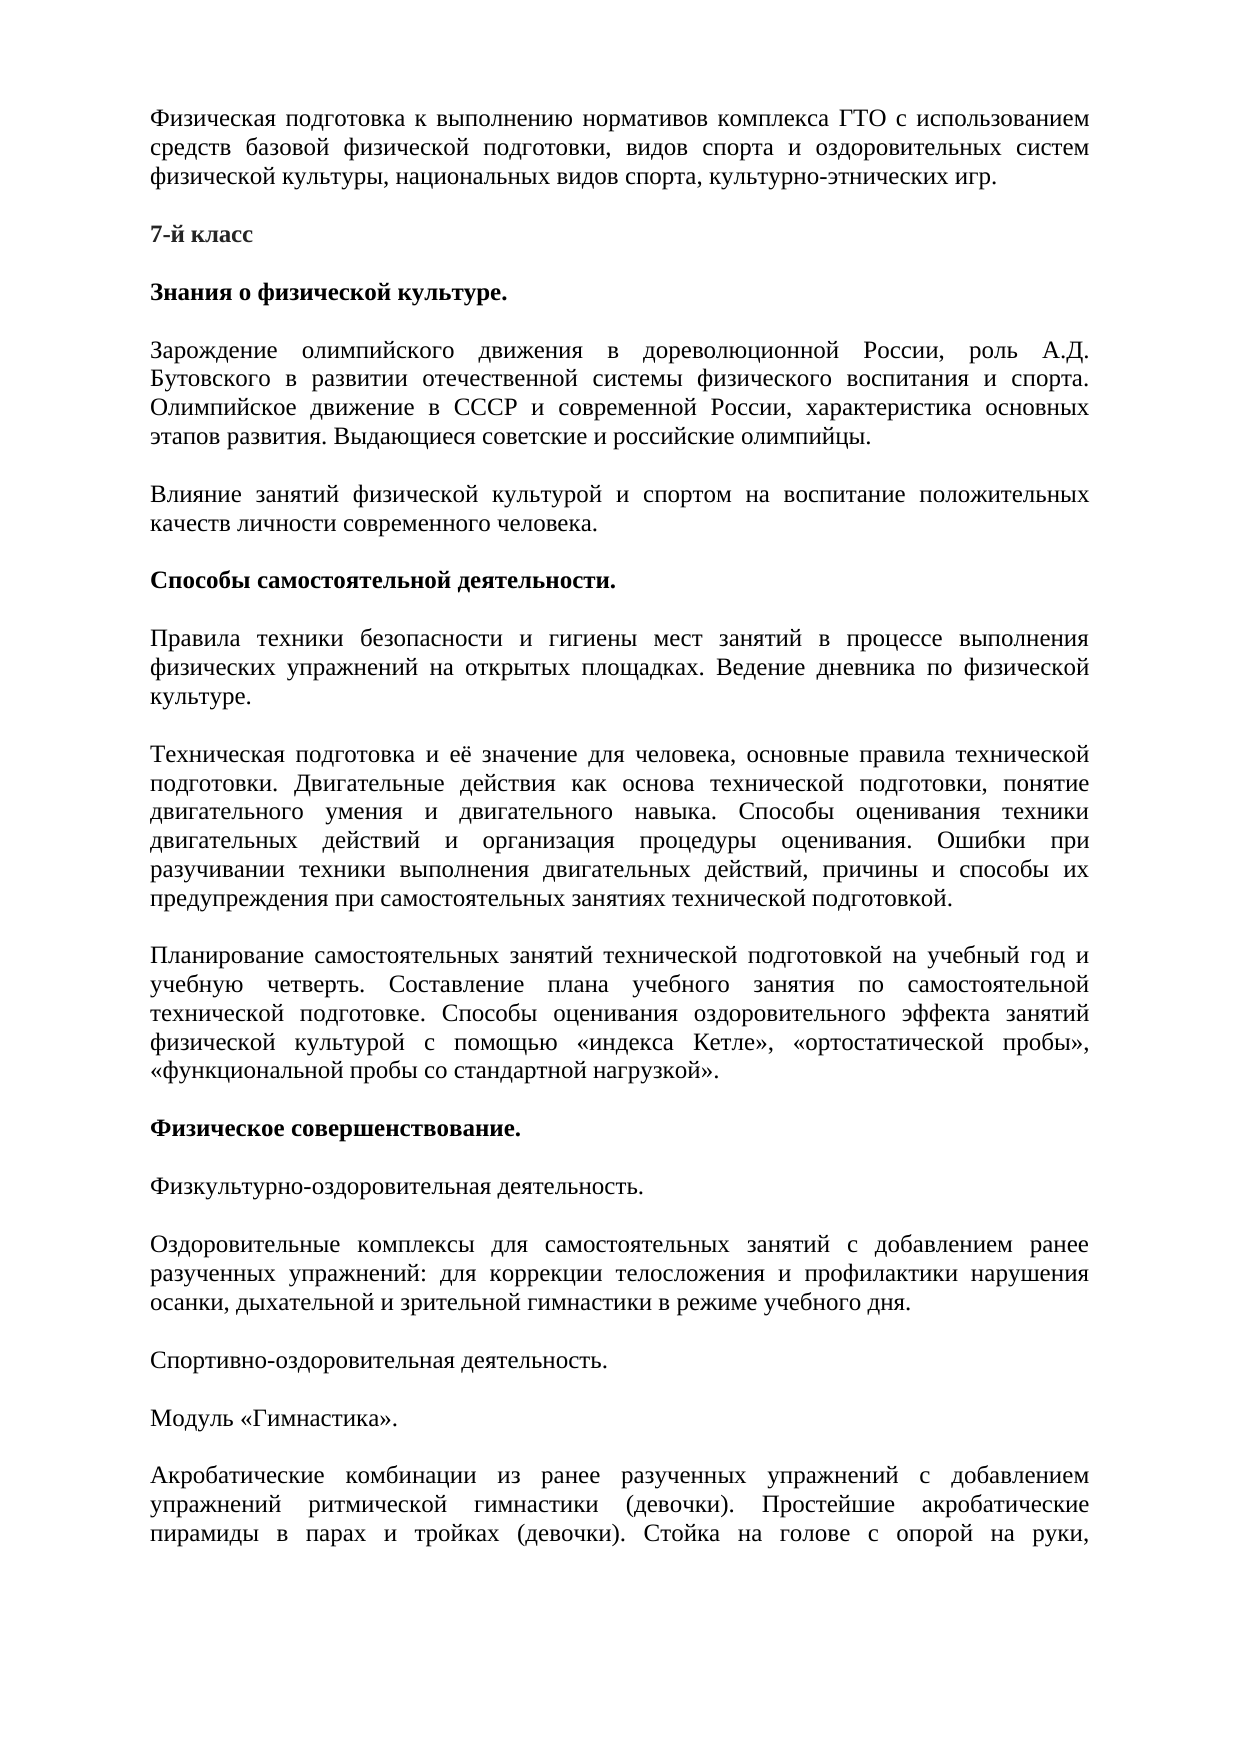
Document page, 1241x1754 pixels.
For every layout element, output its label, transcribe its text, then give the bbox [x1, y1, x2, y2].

text Планирование самостоятельных занятий технической подготовкой на учебный год и учебную четверть. Составление плана учебного занятия по самостоятельной технической подготовке. Способы оценивания оздоровительного эффекта занятий физической культурой с помощью «индекса Кетле», «ортостатической пробы», «функциональной пробы со стандартной нагрузкой». [150, 941, 1090, 1084]
text 7-й класс [150, 219, 1090, 248]
text Физическое совершенствование. [150, 1113, 1090, 1142]
text Правила техники безопасности и гигиены мест занятий в процессе выполнения физических упражнений на открытых площадках. Ведение дневника по физической культуре. [150, 623, 1090, 710]
text Зарождение олимпийского движения в дореволюционной России, роль А.Д. Бутовского в развитии отечественной системы физического воспитания и спорта. Олимпийское движение в СССР и современной России, характеристика основных этапов развития. Выдающиеся советские и российские олимпийцы. [150, 335, 1090, 450]
text Техническая подготовка и её значение для человека, основные правила технической подготовки. Двигательные действия как основа технической подготовки, понятие двигательного умения и двигательного навыка. Способы оценивания техники двигательных действий и организация процедуры оценивания. Ошибки при разучивании техники выполнения двигательных действий, причины и способы их предупреждения при самостоятельных занятиях технической подготовкой. [150, 739, 1090, 911]
text Спортивно-оздоровительная деятельность. [150, 1345, 1090, 1373]
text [150, 1461, 1090, 1547]
text Модуль «Гимнастика». [150, 1403, 1090, 1431]
text Влияние занятий физической культурой и спортом на воспитание положительных качеств личности современного человека. [150, 479, 1090, 536]
text Оздоровительные комплексы для самостоятельных занятий с добавлением ранее разученных упражнений: для коррекции телосложения и профилактики нарушения осанки, дыхательной и зрительной гимнастики в режиме учебного дня. [150, 1229, 1090, 1316]
text Способы самостоятельной деятельности. [150, 566, 1090, 594]
text Физическая подготовка к выполнению нормативов комплекса ГТО с использованием средств базовой физической подготовки, видов спорта и оздоровительных систем физической культуры, национальных видов спорта, культурно-этнических игр. [150, 103, 1090, 190]
text Знания о физической культуре. [150, 277, 1090, 306]
text Физкультурно-оздоровительная деятельность. [150, 1171, 1090, 1200]
